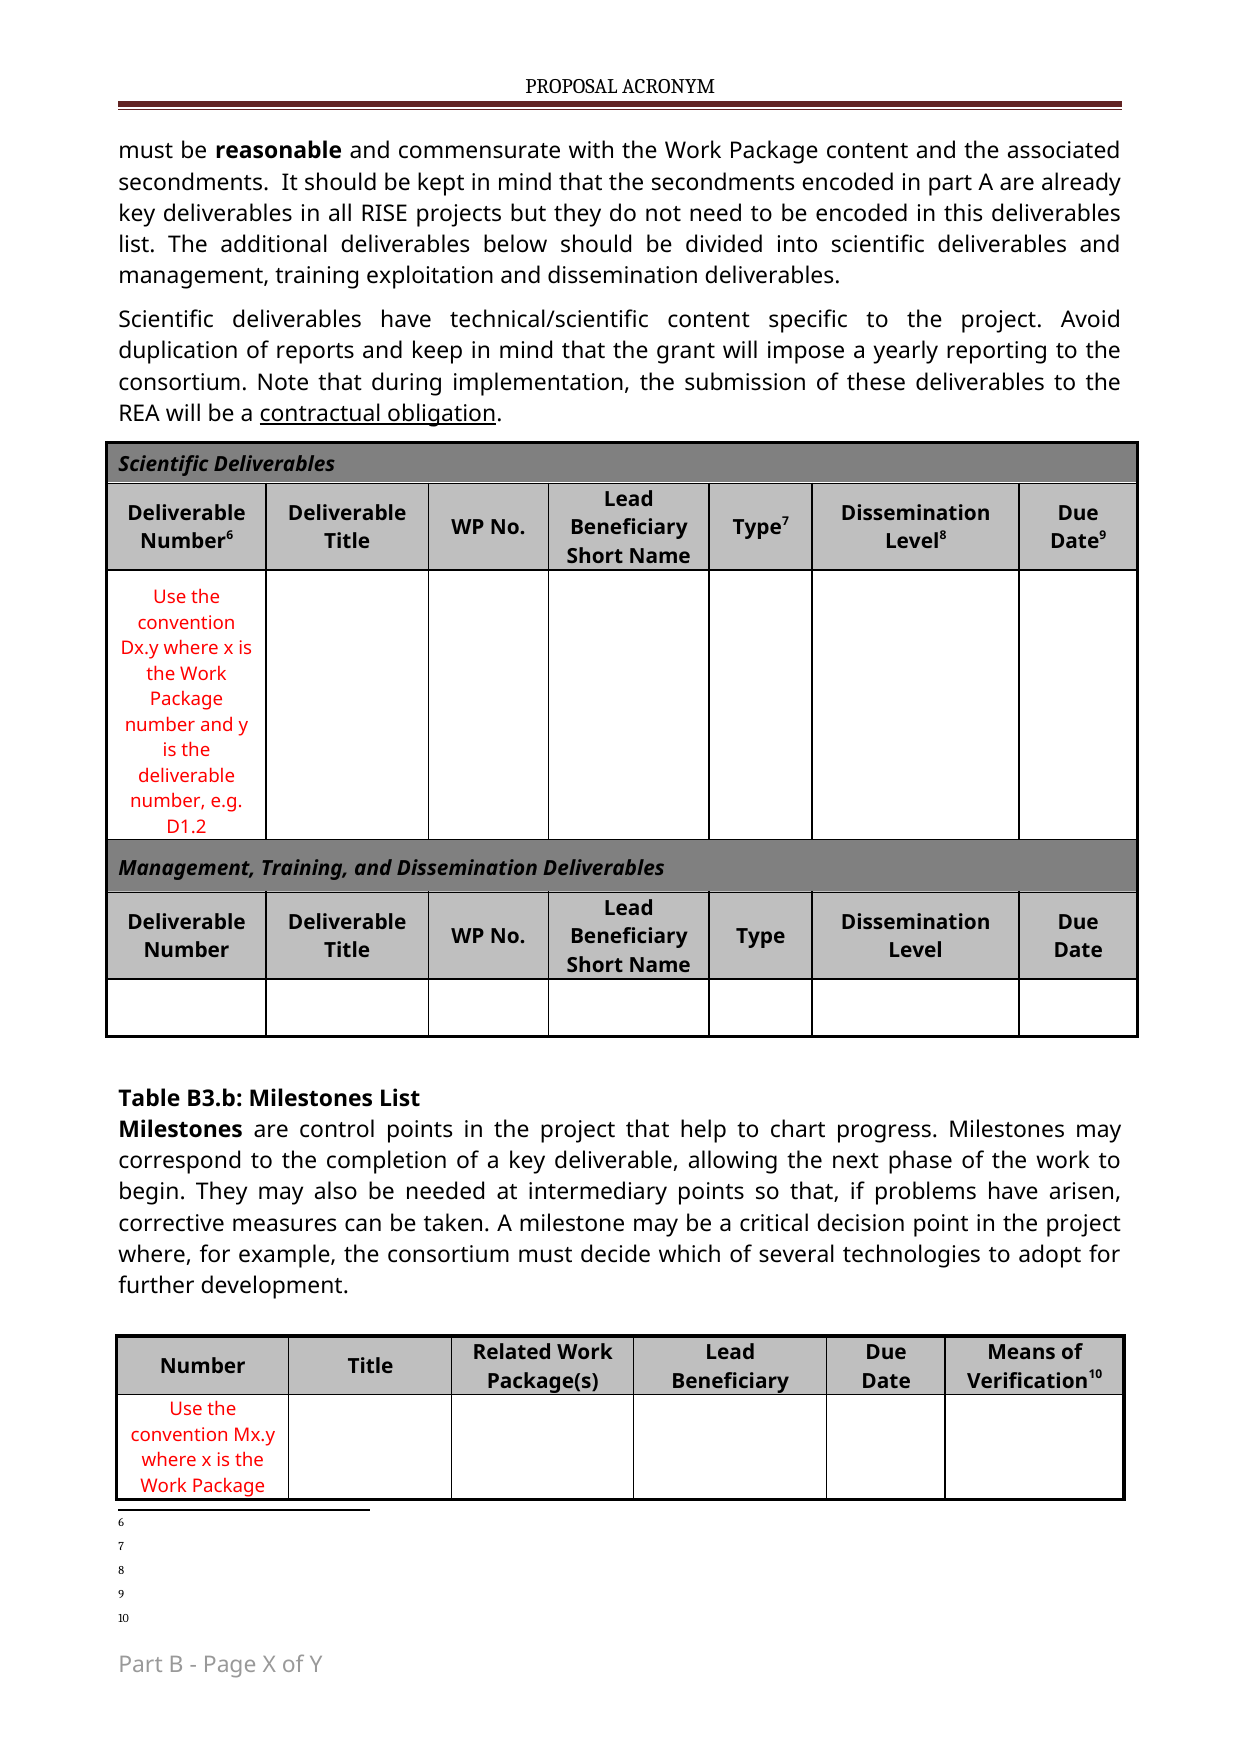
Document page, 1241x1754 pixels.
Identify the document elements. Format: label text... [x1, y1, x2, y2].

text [118, 134, 1122, 291]
text Scientific deliverables have technical/scientific content specific to the project. Avoid duplication of reports and keep in mind that the grant will impose a yearly reporting to the consortium. Note that during implementation, the submission of these deliverables to the REA will be a contractual obligation. [118, 303, 1122, 428]
table_cell [549, 571, 708, 839]
table_cell [827, 1395, 944, 1497]
table_cell [634, 1395, 826, 1497]
table_cell Use the convention Dx.y where x is the Work Package number and y is the deliverable number, e.g. D1.2 [108, 571, 265, 839]
text Milestones are control points in the project that help to chart progress. Milestones may correspond to the completion of a key deliverable, allowing the next phase of the work to begin. They may also be needed at intermediary points so that, if problems have arisen, corrective measures can be taken. A milestone may be a critical decision point in the project where, for example, the consortium must decide which of several technologies to adopt for further development. [118, 1113, 1122, 1300]
table_cell Deliverable Title [267, 484, 428, 569]
table_cell [289, 1395, 451, 1497]
text Table B3.b: Milestones List [118, 1081, 1122, 1113]
table_header Scientific Deliverables [108, 444, 1136, 482]
table_cell [813, 571, 1018, 839]
table_cell Deliverable Number [108, 893, 265, 978]
table_cell Lead Beneficiary Short Name [549, 484, 708, 569]
table_header Lead Beneficiary [634, 1338, 826, 1394]
table_cell Type [710, 484, 811, 569]
table_header Number [118, 1338, 288, 1394]
table_cell Dissemination Level [813, 893, 1018, 978]
table_cell WP No. [429, 484, 548, 569]
table_header Means of Verification [946, 1338, 1122, 1394]
table_cell [710, 571, 811, 839]
table_cell Due Date [1020, 893, 1136, 978]
table_cell [267, 571, 428, 839]
table_cell Management, Training, and Dissemination Deliverables [108, 840, 1136, 891]
table_cell Dissemination Level [813, 484, 1018, 569]
table_cell [452, 1395, 633, 1497]
table_cell WP No. [429, 893, 548, 978]
table_cell Lead Beneficiary Short Name [549, 893, 708, 978]
table_cell [710, 980, 811, 1034]
table_header Due Date [827, 1338, 944, 1394]
table_cell [549, 980, 708, 1034]
table_cell [1020, 980, 1136, 1034]
table_header Related Work Package(s) [452, 1338, 633, 1394]
table_cell [1020, 571, 1136, 839]
table_cell [429, 980, 548, 1034]
table_cell [429, 571, 548, 839]
table_cell Deliverable Title [267, 893, 428, 978]
table_cell [267, 980, 428, 1034]
table_cell [813, 980, 1018, 1034]
table_cell [108, 980, 265, 1034]
table_cell [946, 1395, 1122, 1497]
table_cell Deliverable Number [108, 484, 265, 569]
table_cell Type [710, 893, 811, 978]
table_header Title [289, 1338, 451, 1394]
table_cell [118, 1395, 288, 1497]
table_cell Due Date [1020, 484, 1136, 569]
